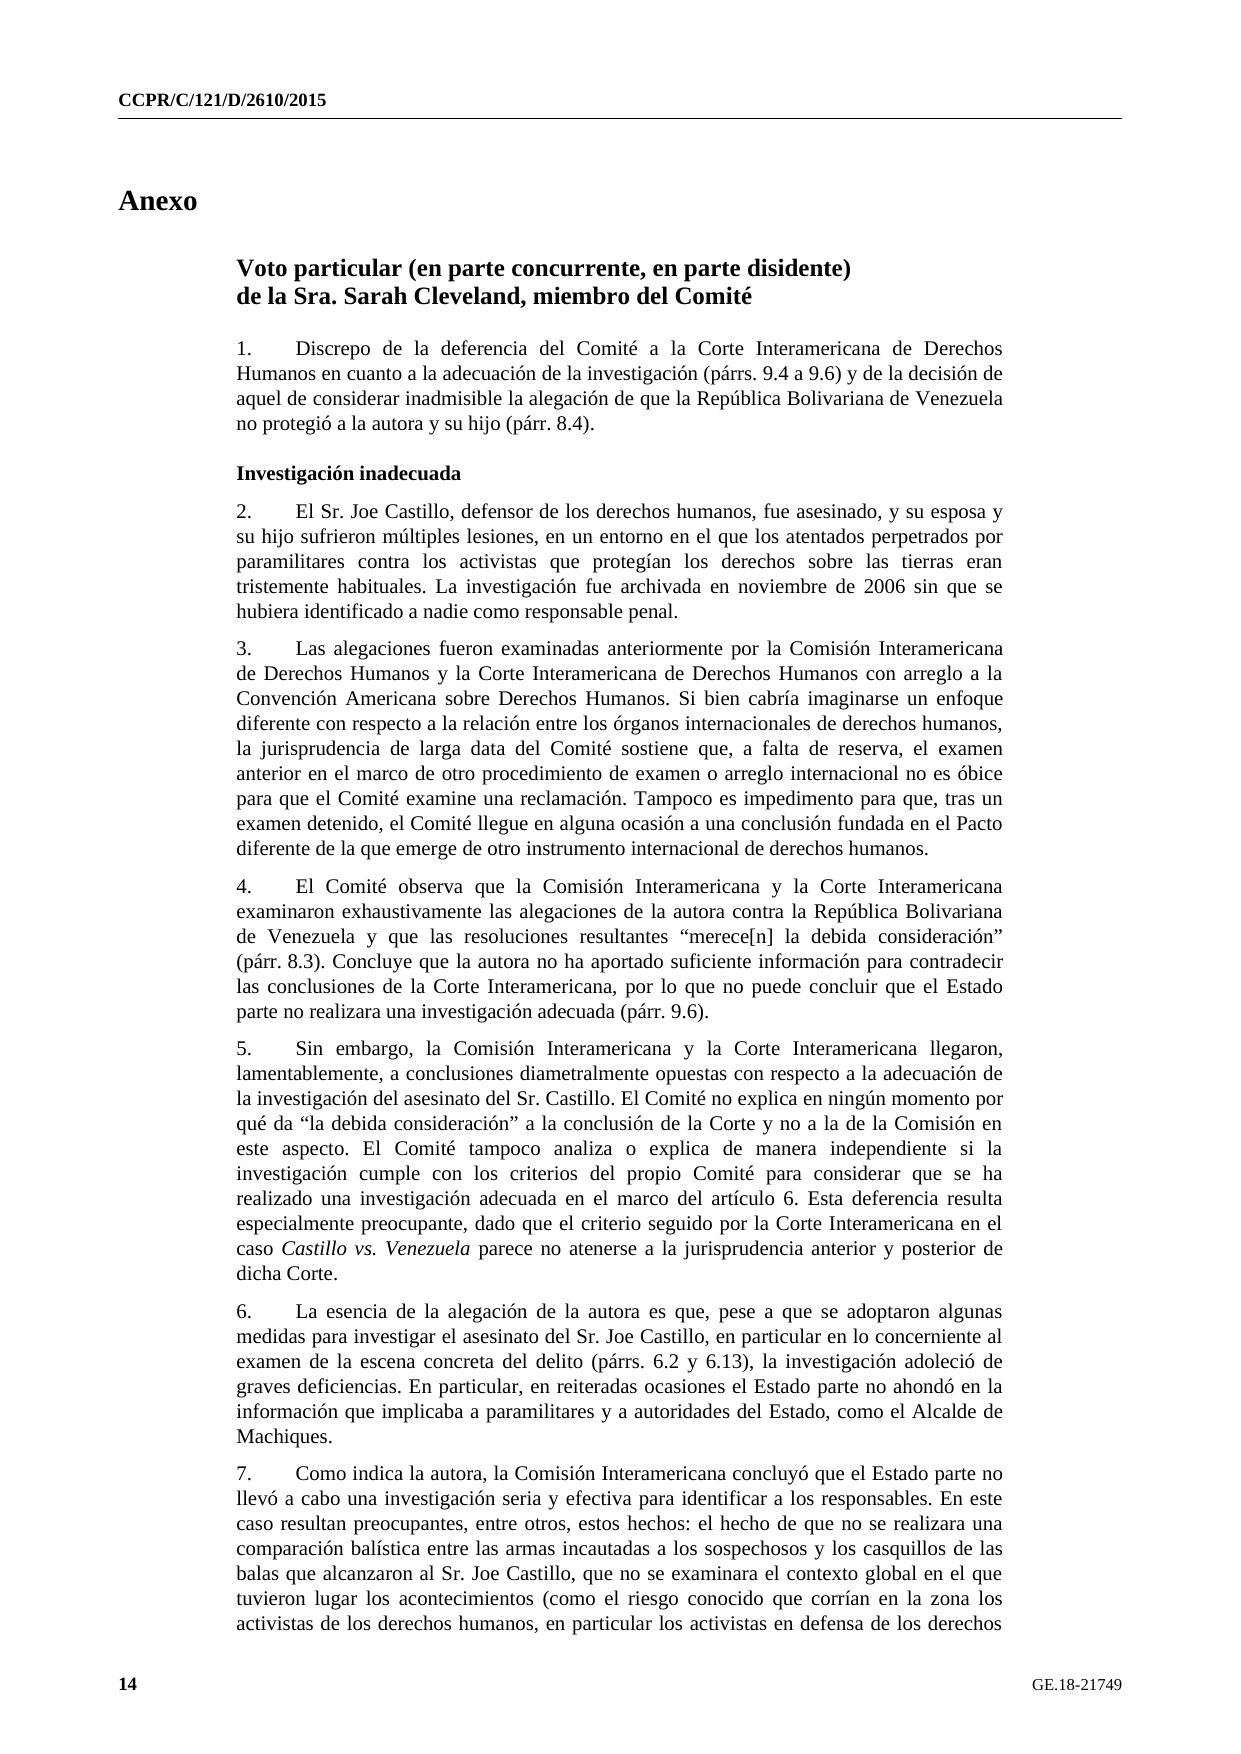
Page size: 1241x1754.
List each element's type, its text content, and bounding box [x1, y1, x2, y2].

text 6. La esencia de la alegación de la autora es que, pese a que se adoptaron algunas medidas para investigar el asesinato del Sr. Joe Castillo, en particular en lo concerniente al examen de la escena concreta del delito (párrs. 6.2 y 6.13), la investigación adoleció de graves deficiencias. En particular, en reiteradas ocasiones el Estado parte no ahondó en la información que implicaba a paramilitares y a autoridades del Estado, como el Alcalde de Machiques. [236, 1298, 1004, 1448]
text 3. Las alegaciones fueron examinadas anteriormente por la Comisión Interamericana de Derechos Humanos y la Corte Interamericana de Derechos Humanos con arreglo a la Convención Americana sobre Derechos Humanos. Si bien cabría imaginarse un enfoque diferente con respecto a la relación entre los órganos internacionales de derechos humanos, la jurisprudencia de larga data del Comité sostiene que, a falta de reserva, el examen anterior en el marco de otro procedimiento de examen o arreglo internacional no es óbice para que el Comité examine una reclamación. Tampoco es impedimento para que, tras un examen detenido, el Comité llegue en alguna ocasión a una conclusión fundada en el Pacto diferente de la que emerge de otro instrumento internacional de derechos humanos. [236, 635, 1004, 860]
text Investigación inadecuada [118, 460, 1004, 485]
text Voto particular (en parte concurrente, en parte disidente) de la Sra. Sarah Cleveland, miembro del Comité [118, 254, 1004, 310]
text 2. El Sr. Joe Castillo, defensor de los derechos humanos, fue asesinado, y su esposa y su hijo sufrieron múltiples lesiones, en un entorno en el que los atentados perpetrados por paramilitares contra los activistas que protegían los derechos sobre las tierras eran tristemente habituales. La investigación fue archivada en noviembre de 2006 sin que se hubiera identificado a nadie como responsable penal. [236, 498, 1004, 623]
text Anexo [118, 185, 1004, 216]
text 1. Discrepo de la deferencia del Comité a la Corte Interamericana de Derechos Humanos en cuanto a la adecuación de la investigación (párrs. 9.4 a 9.6) y de la decisión de aquel de considerar inadmisible la alegación de que la República Bolivariana de Venezuela no protegió a la autora y su hijo (párr. 8.4). [236, 335, 1004, 435]
text 5. Sin embargo, la Comisión Interamericana y la Corte Interamericana llegaron, lamentablemente, a conclusiones diametralmente opuestas con respecto a la adecuación de la investigación del asesinato del Sr. Castillo. El Comité no explica en ningún momento por qué da “la debida consideración” a la conclusión de la Corte y no a la de la Comisión en este aspecto. El Comité tampoco analiza o explica de manera independiente si la investigación cumple con los criterios del propio Comité para considerar que se ha realizado una investigación adecuada en el marco del artículo 6. Esta deferencia resulta especialmente preocupante, dado que el criterio seguido por la Corte Interamericana en el caso Castillo vs. Venezuela parece no atenerse a la jurisprudencia anterior y posterior de dicha Corte. [236, 1035, 1004, 1285]
text 4. El Comité observa que la Comisión Interamericana y la Corte Interamericana examinaron exhaustivamente las alegaciones de la autora contra la República Bolivariana de Venezuela y que las resoluciones resultantes “merece[n] la debida consideración” (párr. 8.3). Concluye que la autora no ha aportado suficiente información para contradecir las conclusiones de la Corte Interamericana, por lo que no puede concluir que el Estado parte no realizara una investigación adecuada (párr. 9.6). [236, 873, 1004, 1023]
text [236, 1460, 1004, 1635]
